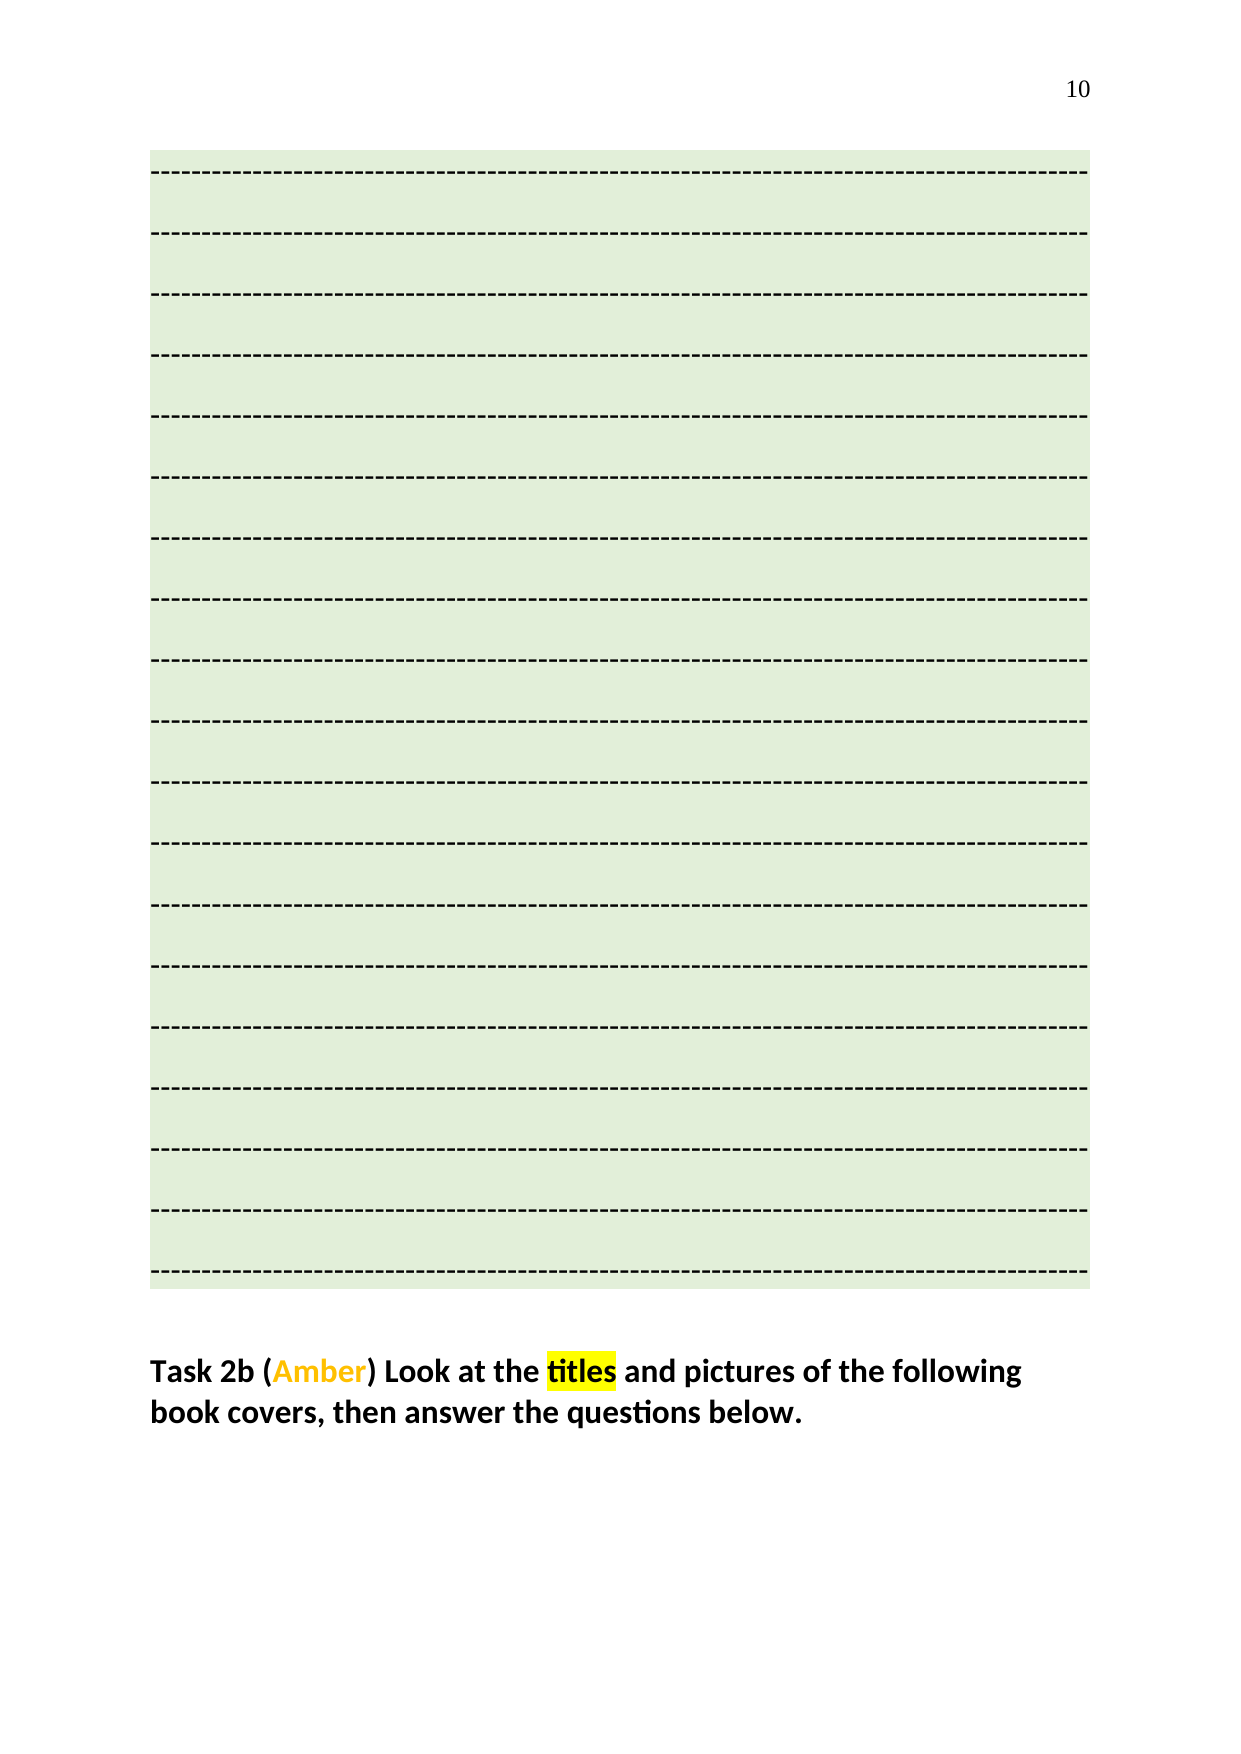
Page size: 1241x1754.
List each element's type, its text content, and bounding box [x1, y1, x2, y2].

text ---------------------------------------------------------------------------------------------------------------------------------------------------------------------------------------------------------------------------------------------------------------------------------------------------------------------------------------------------------------------------------------------------------------------------------------------------------------------------------------------------------------------------------------------------------------------------------------------------------------------------------------------------------------------------------------------------------------------------------------------------------------------------------------------------------------------------------------------------------------------------------------------------------------------------------------------------------------------------------------------------------------------------------------------------- [150, 455, 1090, 1106]
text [150, 150, 1090, 435]
text ------------------------------------------------------------------------------------------------------------------------------------------------------------------------------------------------------------------------------------------------------------------------------------ [150, 1127, 1090, 1289]
text Task 2b (Amber) Look at the titles and pictures of the following book covers, then answer the questions below. [150, 1351, 1090, 1432]
